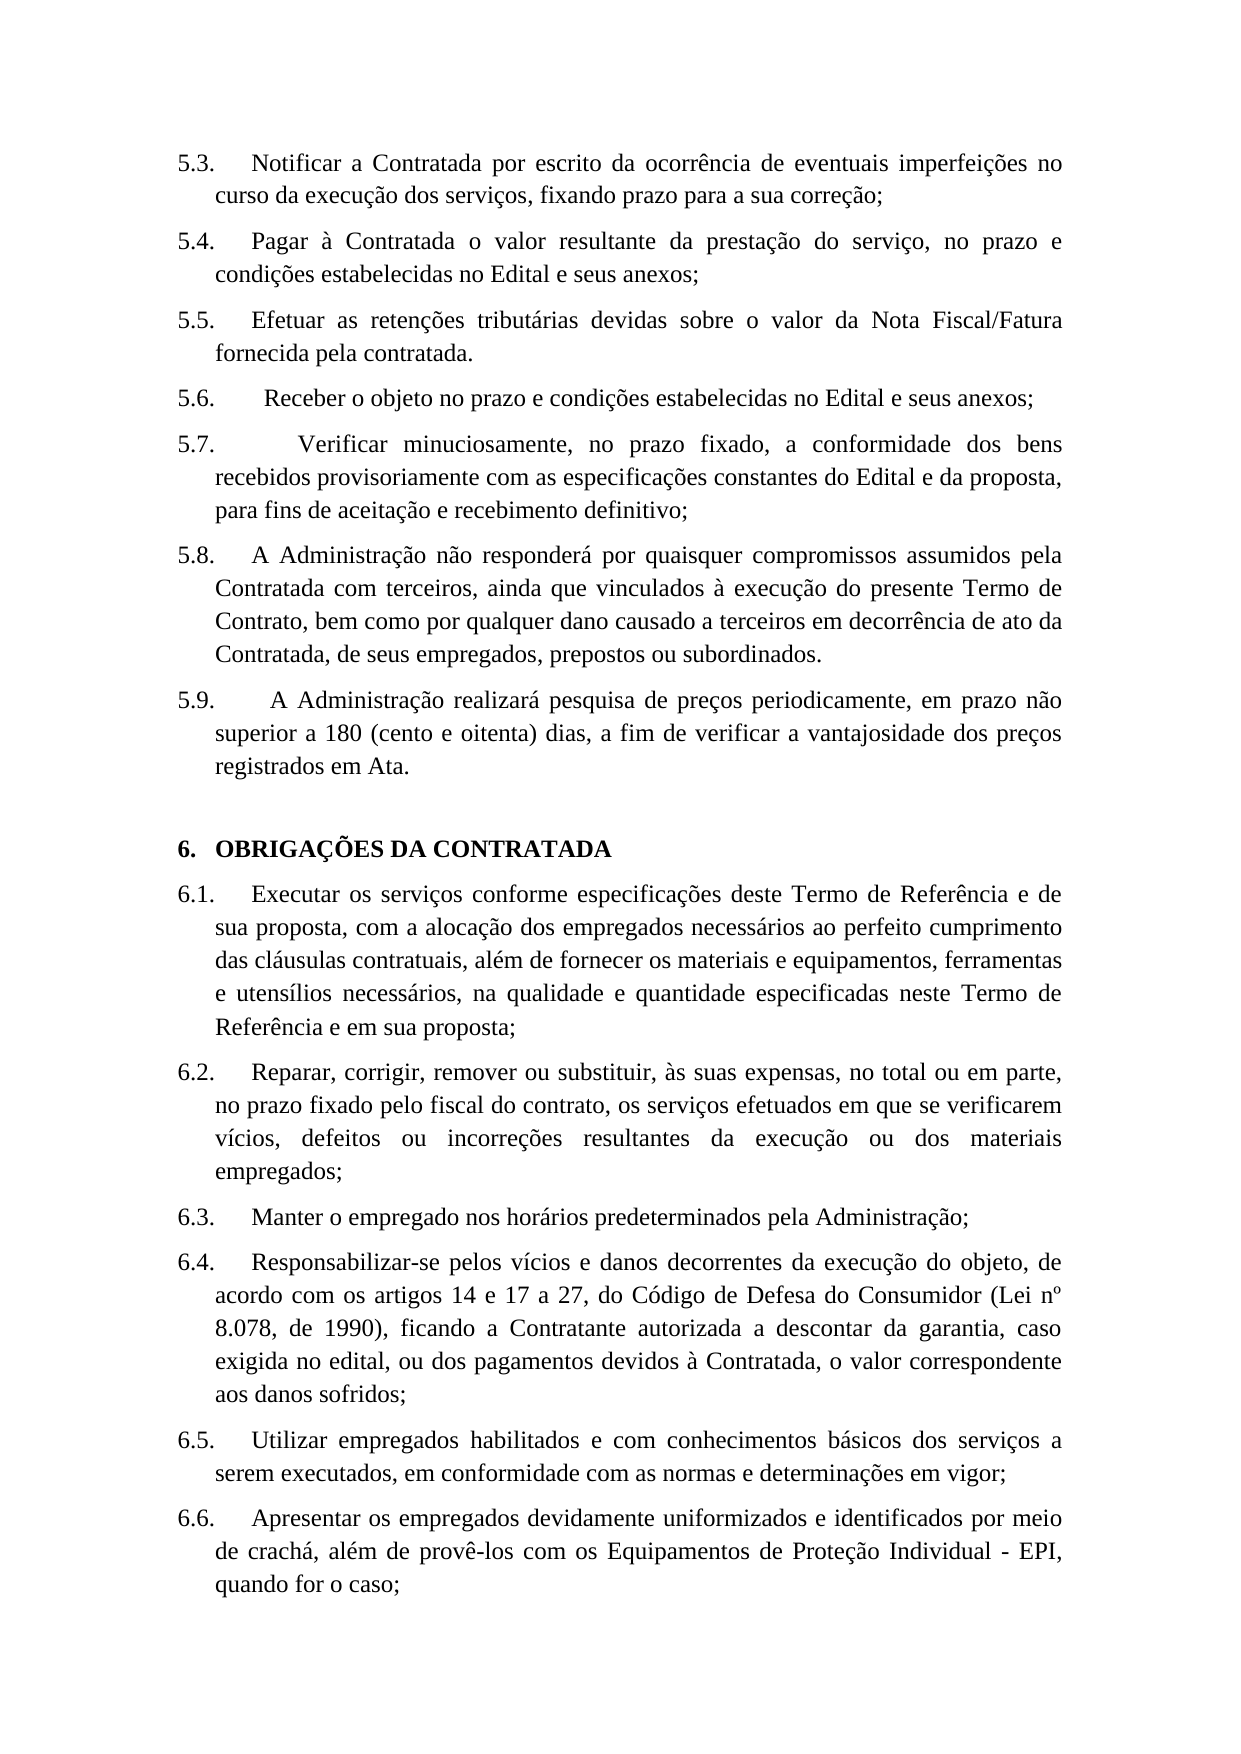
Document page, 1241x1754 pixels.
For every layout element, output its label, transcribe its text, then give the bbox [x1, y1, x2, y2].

list Utilizar empregados habilitados e com conhecimentos básicos dos serviços a serem executados, em conformidade com as normas e determinações em vigor; [177, 1425, 1063, 1487]
list Verificar minuciosamente, no prazo fixado, a conformidade dos bens recebidos provisoriamente com as especificações constantes do Edital e da proposta, para fins de aceitação e recebimento definitivo; [177, 429, 1063, 523]
list A Administração não responderá por quaisquer compromissos assumidos pela Contratada com terceiros, ainda que vinculados à execução do presente Termo de Contrato, bem como por qualquer dano causado a terceiros em decorrência de ato da Contratada, de seus empregados, prepostos ou subordinados. [177, 540, 1063, 668]
list OBRIGAÇÕES DA CONTRATADA [177, 834, 1063, 863]
list Receber o objeto no prazo e condições estabelecidas no Edital e seus anexos; [177, 383, 1063, 412]
list Notificar a Contratada por escrito da ocorrência de eventuais imperfeições no curso da execução dos serviços, fixando prazo para a sua correção; [177, 148, 1063, 209]
list Responsabilizar-se pelos vícios e danos decorrentes da execução do objeto, de acordo com os artigos 14 e 17 a 27, do Código de Defesa do Consumidor (Lei nº 8.078, de 1990), ficando a Contratante autorizada a descontar da garantia, caso exigida no edital, ou dos pagamentos devidos à Contratada, o valor correspondente aos danos sofridos; [177, 1247, 1063, 1408]
list A Administração realizará pesquisa de preços periodicamente, em prazo não superior a 180 (cento e oitenta) dias, a fim de verificar a vantajosidade dos preços registrados em Ata. [177, 685, 1063, 780]
list Executar os serviços conforme especificações deste Termo de Referência e de sua proposta, com a alocação dos empregados necessários ao perfeito cumprimento das cláusulas contratuais, além de fornecer os materiais e equipamentos, ferramentas e utensílios necessários, na qualidade e quantidade especificadas neste Termo de Referência e em sua proposta; [177, 879, 1063, 1040]
list Reparar, corrigir, remover ou substituir, às suas expensas, no total ou em parte, no prazo fixado pelo fiscal do contrato, os serviços efetuados em que se verificarem vícios, defeitos ou incorreções resultantes da execução ou dos materiais empregados; [177, 1057, 1063, 1185]
list Pagar à Contratada o valor resultante da prestação do serviço, no prazo e condições estabelecidas no Edital e seus anexos; [177, 226, 1063, 288]
list Manter o empregado nos horários predeterminados pela Administração; [177, 1202, 1063, 1230]
list Efetuar as retenções tributárias devidas sobre o valor da Nota Fiscal/Fatura fornecida pela contratada. [177, 305, 1063, 366]
list Apresentar os empregados devidamente uniformizados e identificados por meio de crachá, além de provê-los com os Equipamentos de Proteção Individual - EPI, quando for o caso; [177, 1503, 1063, 1598]
